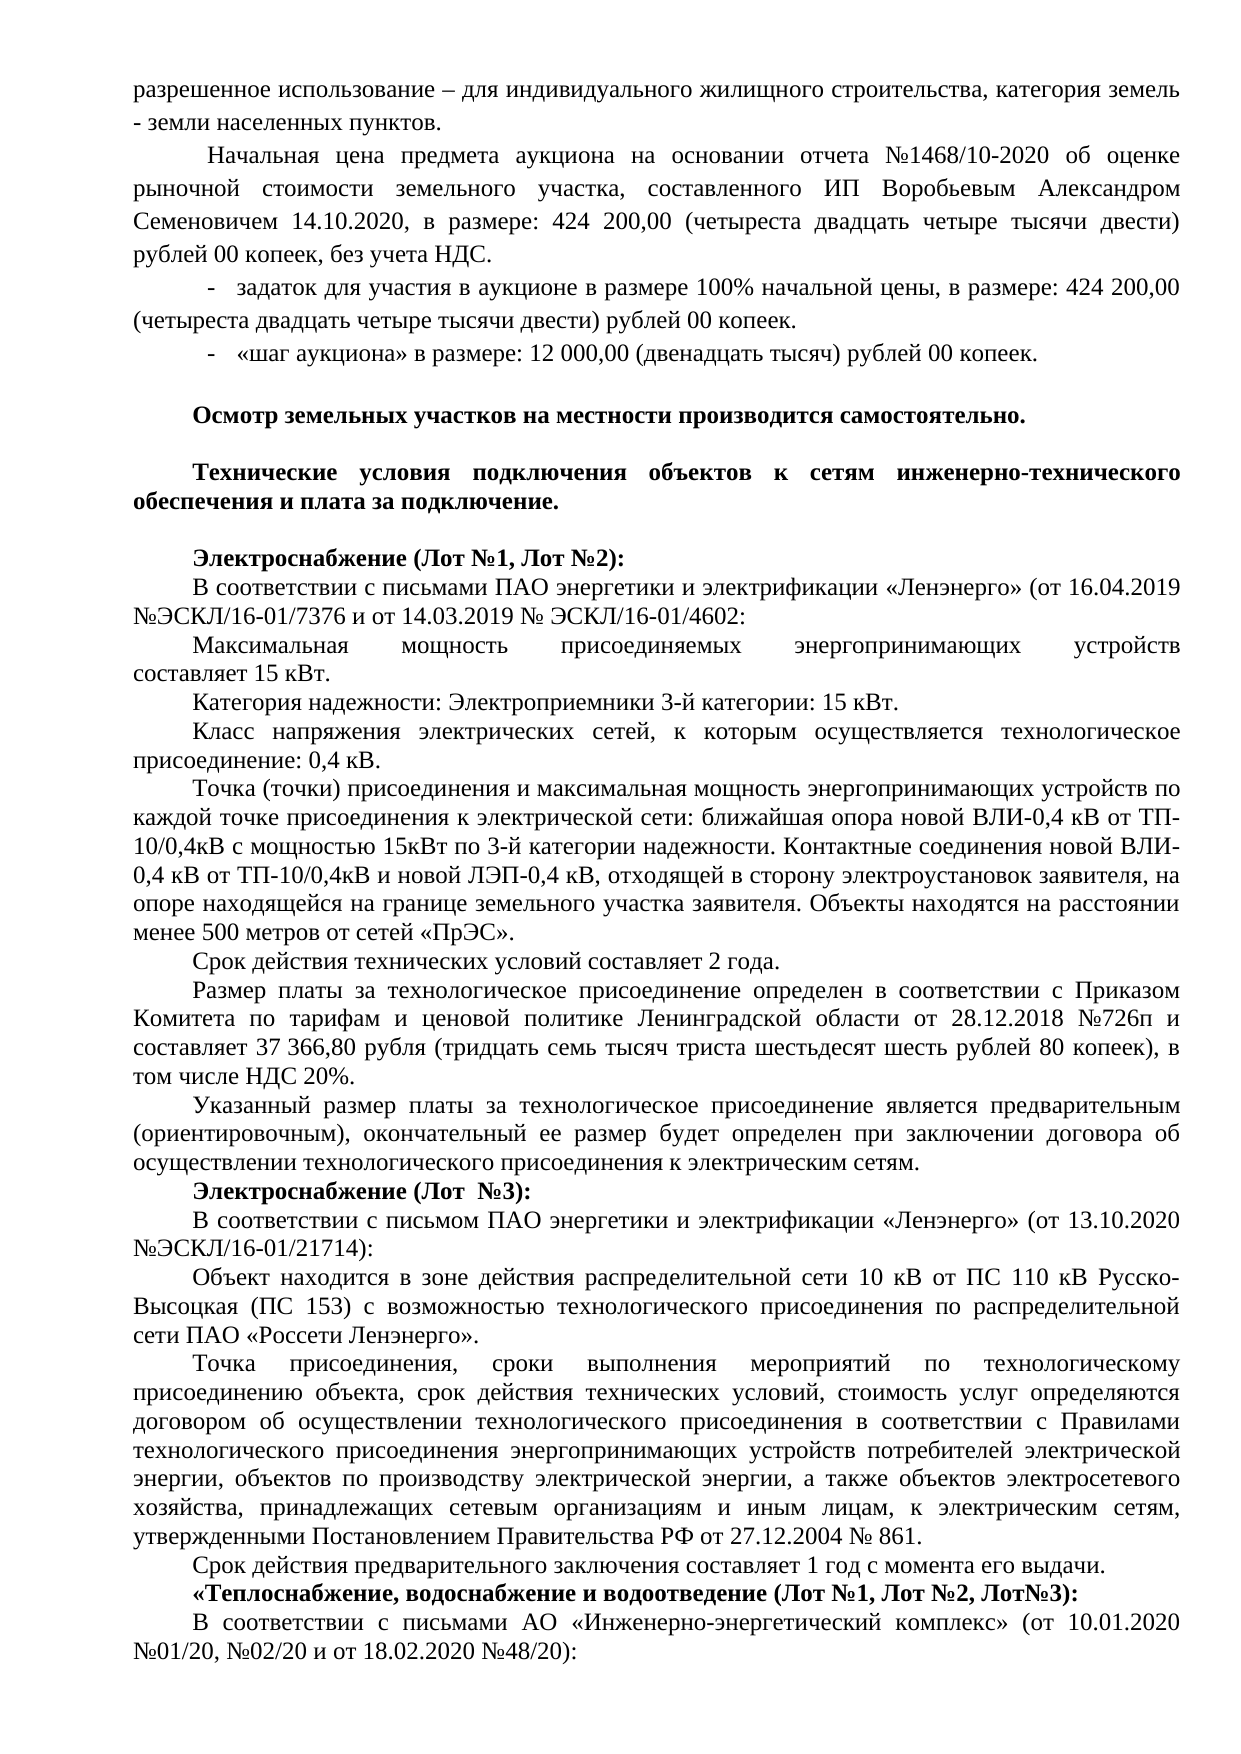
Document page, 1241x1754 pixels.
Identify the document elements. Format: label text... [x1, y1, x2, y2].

text Точка (точки) присоединения и максимальная мощность энергопринимающих устройств по каждой точке присоединения к электрической сети: ближайшая опора новой ВЛИ-0,4 кВ от ТП-10/0,4кВ с мощностью 15кВт по 3-й категории надежности. Контактные соединения новой ВЛИ-0,4 кВ от ТП-10/0,4кВ и новой ЛЭП-0,4 кВ, отходящей в сторону электроустановок заявителя, на опоре находящейся на границе земельного участка заявителя. Объекты находятся на расстоянии менее 500 метров от сетей «ПрЭС». [133, 773, 1181, 946]
text Электроснабжение (Лот №3): [133, 1176, 1181, 1205]
text Точка присоединения, сроки выполнения мероприятий по технологическому присоединению объекта, срок действия технических условий, стоимость услуг определяются договором об осуществлении технологического присоединения в соответствии с Правилами технологического присоединения энергопринимающих устройств потребителей электрической энергии, объектов по производству электрической энергии, а также объектов электросетевого хозяйства, принадлежащих сетевым организациям и иным лицам, к электрическим сетям, утвержденными Постановлением Правительства РФ от 27.12.2004 № 861. [133, 1348, 1181, 1550]
text Технические условия подключения объектов к сетям инженерно-технического обеспечения и плата за подключение. [133, 457, 1181, 515]
text В соответствии с письмом ПАО энергетики и электрификации «Ленэнерго» (от 13.10.2020 №ЭСКЛ/16-01/21714): [133, 1205, 1181, 1262]
text - задаток для участия в аукционе в размере 100% начальной цены, в размере: 424 200,00 (четыреста двадцать четыре тысячи двести) рублей 00 копеек. [133, 272, 1181, 334]
text Осмотр земельных участков на местности производится самостоятельно. [133, 400, 1181, 428]
text В соответствии с письмами АО «Инженерно-энергетический комплекс» (от 10.01.2020 №01/20, №02/20 и от 18.02.2020 №48/20): [133, 1607, 1181, 1665]
text Указанный размер платы за технологическое присоединение является предварительным (ориентировочным), окончательный ее размер будет определен при заключении договора об осуществлении технологического присоединения к электрическим сетям. [133, 1090, 1181, 1176]
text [133, 74, 1181, 136]
text Электроснабжение (Лот №1, Лот №2): [133, 543, 1181, 572]
text Срок действия технических условий составляет 2 года. [133, 946, 1181, 975]
text Объект находится в зоне действия распределительной сети 10 кВ от ПС 110 кВ Русско-Высоцкая (ПС 153) с возможностью технологического присоединения по распределительной сети ПАО «Россети Ленэнерго». [133, 1262, 1181, 1348]
text «Теплоснабжение, водоснабжение и водоотведение (Лот №1, Лот №2, Лот№3): [133, 1578, 1181, 1607]
text - «шаг аукциона» в размере: 12 000,00 (двенадцать тысяч) рублей 00 копеек. [133, 338, 1181, 367]
text Максимальная мощность присоединяемых энергопринимающих устройств составляет 15 кВт. [133, 630, 1181, 687]
text Размер платы за технологическое присоединение определен в соответствии с Приказом Комитета по тарифам и ценовой политике Ленинградской области от 28.12.2018 №726п и составляет 37 366,80 рубля (тридцать семь тысяч триста шестьдесят шесть рублей 80 копеек), в том числе НДС 20%. [133, 975, 1181, 1090]
text Срок действия предварительного заключения составляет 1 год с момента его выдачи. [133, 1550, 1181, 1578]
text Начальная цена предмета аукциона на основании отчета №1468/10-2020 об оценке рыночной стоимости земельного участка, составленного ИП Воробьевым Александром Семеновичем 14.10.2020, в размере: 424 200,00 (четыреста двадцать четыре тысячи двести) рублей 00 копеек, без учета НДС. [133, 140, 1181, 268]
text В соответствии с письмами ПАО энергетики и электрификации «Ленэнерго» (от 16.04.2019 №ЭСКЛ/16-01/7376 и от 14.03.2019 № ЭСКЛ/16-01/4602: [133, 572, 1181, 630]
text Категория надежности: Электроприемники 3-й категории: 15 кВт. [133, 687, 1181, 716]
text Класс напряжения электрических сетей, к которым осуществляется технологическое присоединение: 0,4 кВ. [133, 716, 1181, 773]
